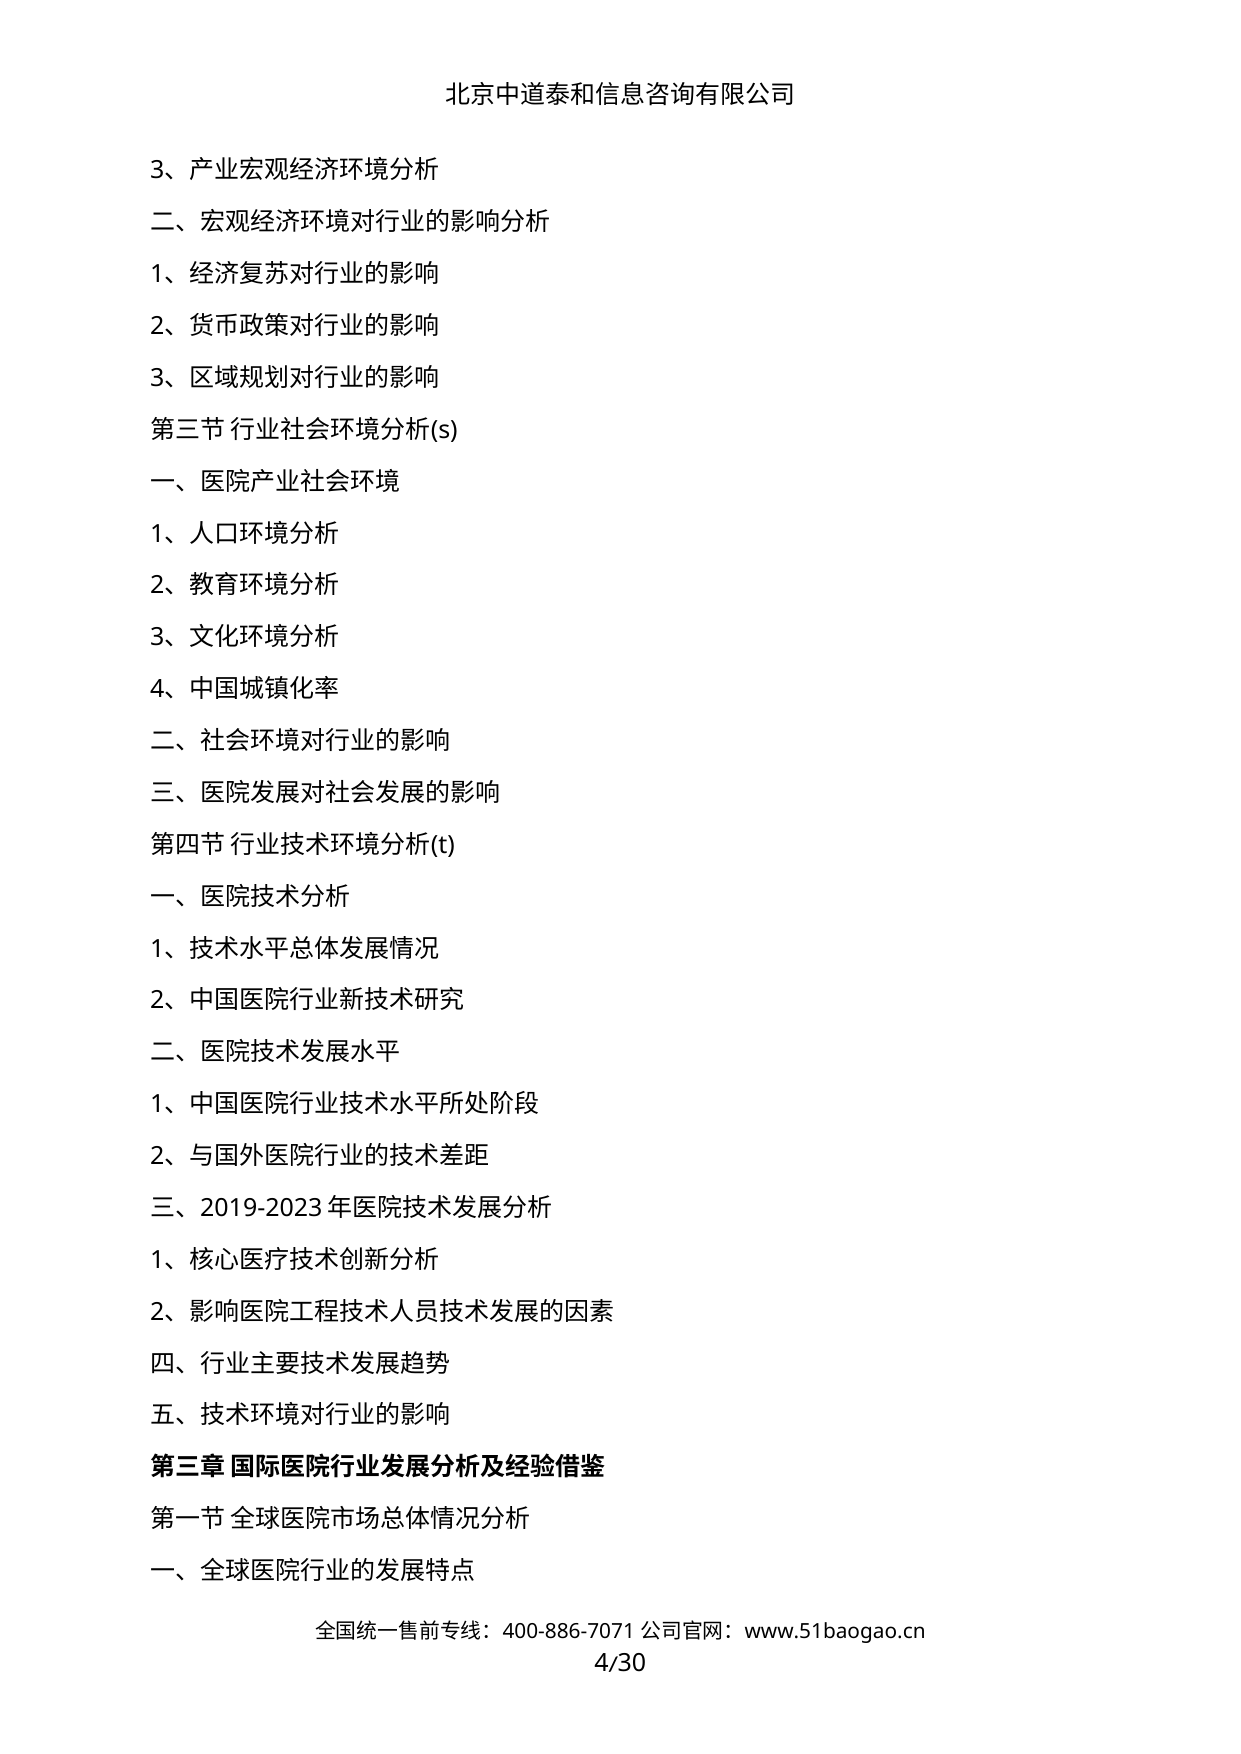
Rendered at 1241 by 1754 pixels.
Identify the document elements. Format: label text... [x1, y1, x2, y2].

text 1、经济复苏对行业的影响 [150, 254, 1090, 290]
text 3、产业宏观经济环境分析 [150, 150, 1090, 186]
text 1、核心医疗技术创新分析 [150, 1239, 1090, 1276]
text 第一节 全球医院市场总体情况分析 [150, 1499, 1090, 1535]
text 第三章 国际医院行业发展分析及经验借鉴 [150, 1447, 1090, 1483]
text 一、医院产业社会环境 [150, 461, 1090, 497]
text 3、文化环境分析 [150, 617, 1090, 653]
text 2、货币政策对行业的影响 [150, 306, 1090, 342]
text 1、人口环境分析 [150, 513, 1090, 549]
text 一、医院技术分析 [150, 876, 1090, 912]
text 2、中国医院行业新技术研究 [150, 980, 1090, 1016]
text 2、教育环境分析 [150, 565, 1090, 601]
text 二、社会环境对行业的影响 [150, 721, 1090, 757]
text 1、中国医院行业技术水平所处阶段 [150, 1084, 1090, 1120]
text 3、区域规划对行业的影响 [150, 357, 1090, 394]
text 四、行业主要技术发展趋势 [150, 1343, 1090, 1379]
text 三、医院发展对社会发展的影响 [150, 772, 1090, 809]
text 一、全球医院行业的发展特点 [150, 1551, 1090, 1587]
text 4、中国城镇化率 [150, 669, 1090, 705]
text 三、2019-2023年医院技术发展分析 [150, 1187, 1090, 1224]
text 1、技术水平总体发展情况 [150, 928, 1090, 964]
text 二、医院技术发展水平 [150, 1032, 1090, 1068]
text 五、技术环境对行业的影响 [150, 1395, 1090, 1431]
text 第四节 行业技术环境分析(t) [150, 824, 1090, 861]
text 二、宏观经济环境对行业的影响分析 [150, 202, 1090, 238]
text 第三节 行业社会环境分析(s) [150, 409, 1090, 446]
text 2、与国外医院行业的技术差距 [150, 1136, 1090, 1172]
text 2、影响医院工程技术人员技术发展的因素 [150, 1291, 1090, 1327]
